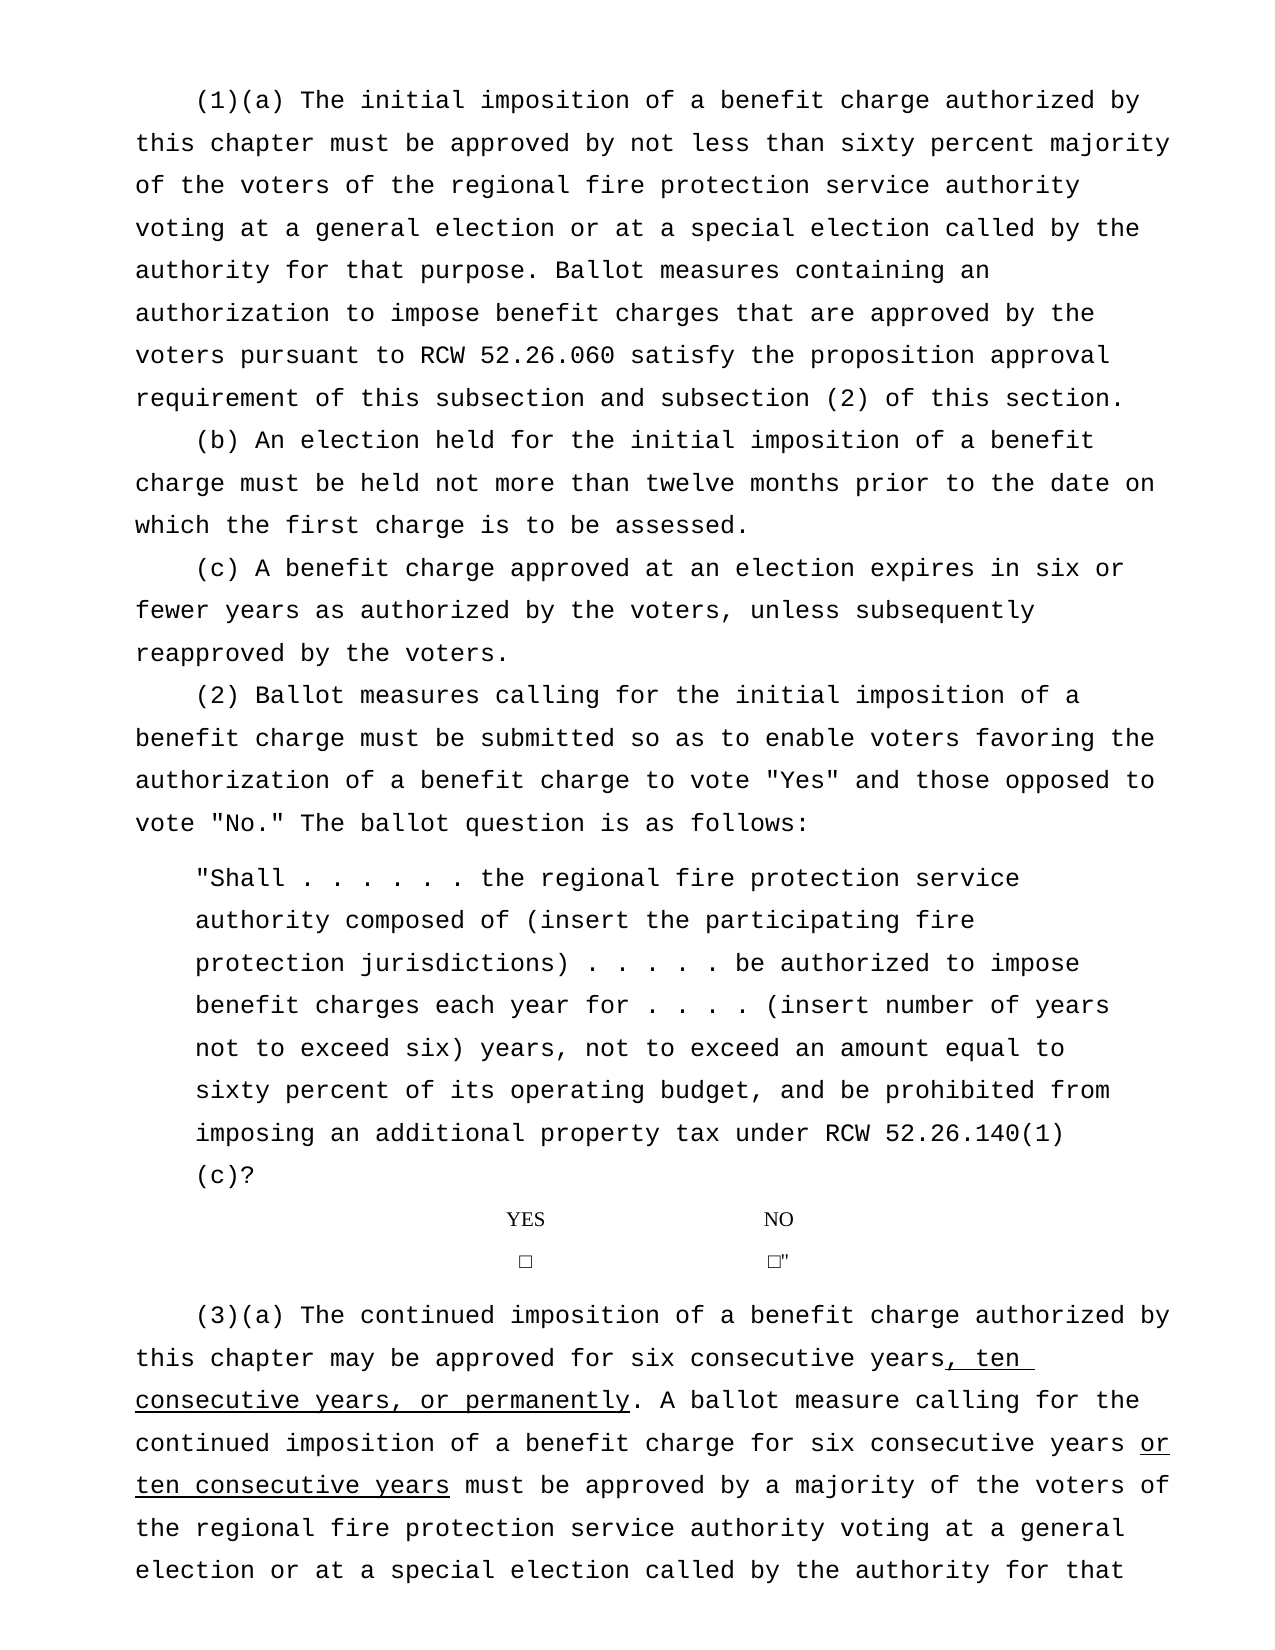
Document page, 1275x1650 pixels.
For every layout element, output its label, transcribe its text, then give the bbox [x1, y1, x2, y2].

text (c) A benefit charge approved at an election expires in six or fewer years as authorized by the voters, unless subsequently reapproved by the voters. [135, 542, 1170, 670]
table_header YES [399, 1193, 651, 1235]
text (1)(a) The initial imposition of a benefit charge authorized by this chapter must be approved by not less than sixty percent majority of the voters of the regional fire protection service authority voting at a general election or at a special election called by the authority for that purpose. Ballot measures containing an authorization to impose benefit charges that are approved by the voters pursuant to RCW 52.26.060 satisfy the proposition approval requirement of this subsection and subsection (2) of this section. [135, 75, 1170, 415]
table_header NO [651, 1193, 906, 1235]
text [135, 1290, 1170, 1587]
table_cell □" [651, 1235, 906, 1277]
text "Shall . . . . . . the regional fire protection service authority composed of (insert the participating fire protection jurisdictions) . . . . . be authorized to impose benefit charges each year for . . . . (insert number of years not to exceed six) years, not to exceed an amount equal to sixty percent of its operating budget, and be prohibited from imposing an additional property tax under RCW 52.26.140(1)(c)? [195, 852, 1110, 1192]
text (2) Ballot measures calling for the initial imposition of a benefit charge must be submitted so as to enable voters favoring the authorization of a benefit charge to vote "Yes" and those opposed to vote "No." The ballot question is as follows: [135, 670, 1170, 840]
table_cell □ [399, 1235, 651, 1277]
text (b) An election held for the initial imposition of a benefit charge must be held not more than twelve months prior to the date on which the first charge is to be assessed. [135, 415, 1170, 542]
